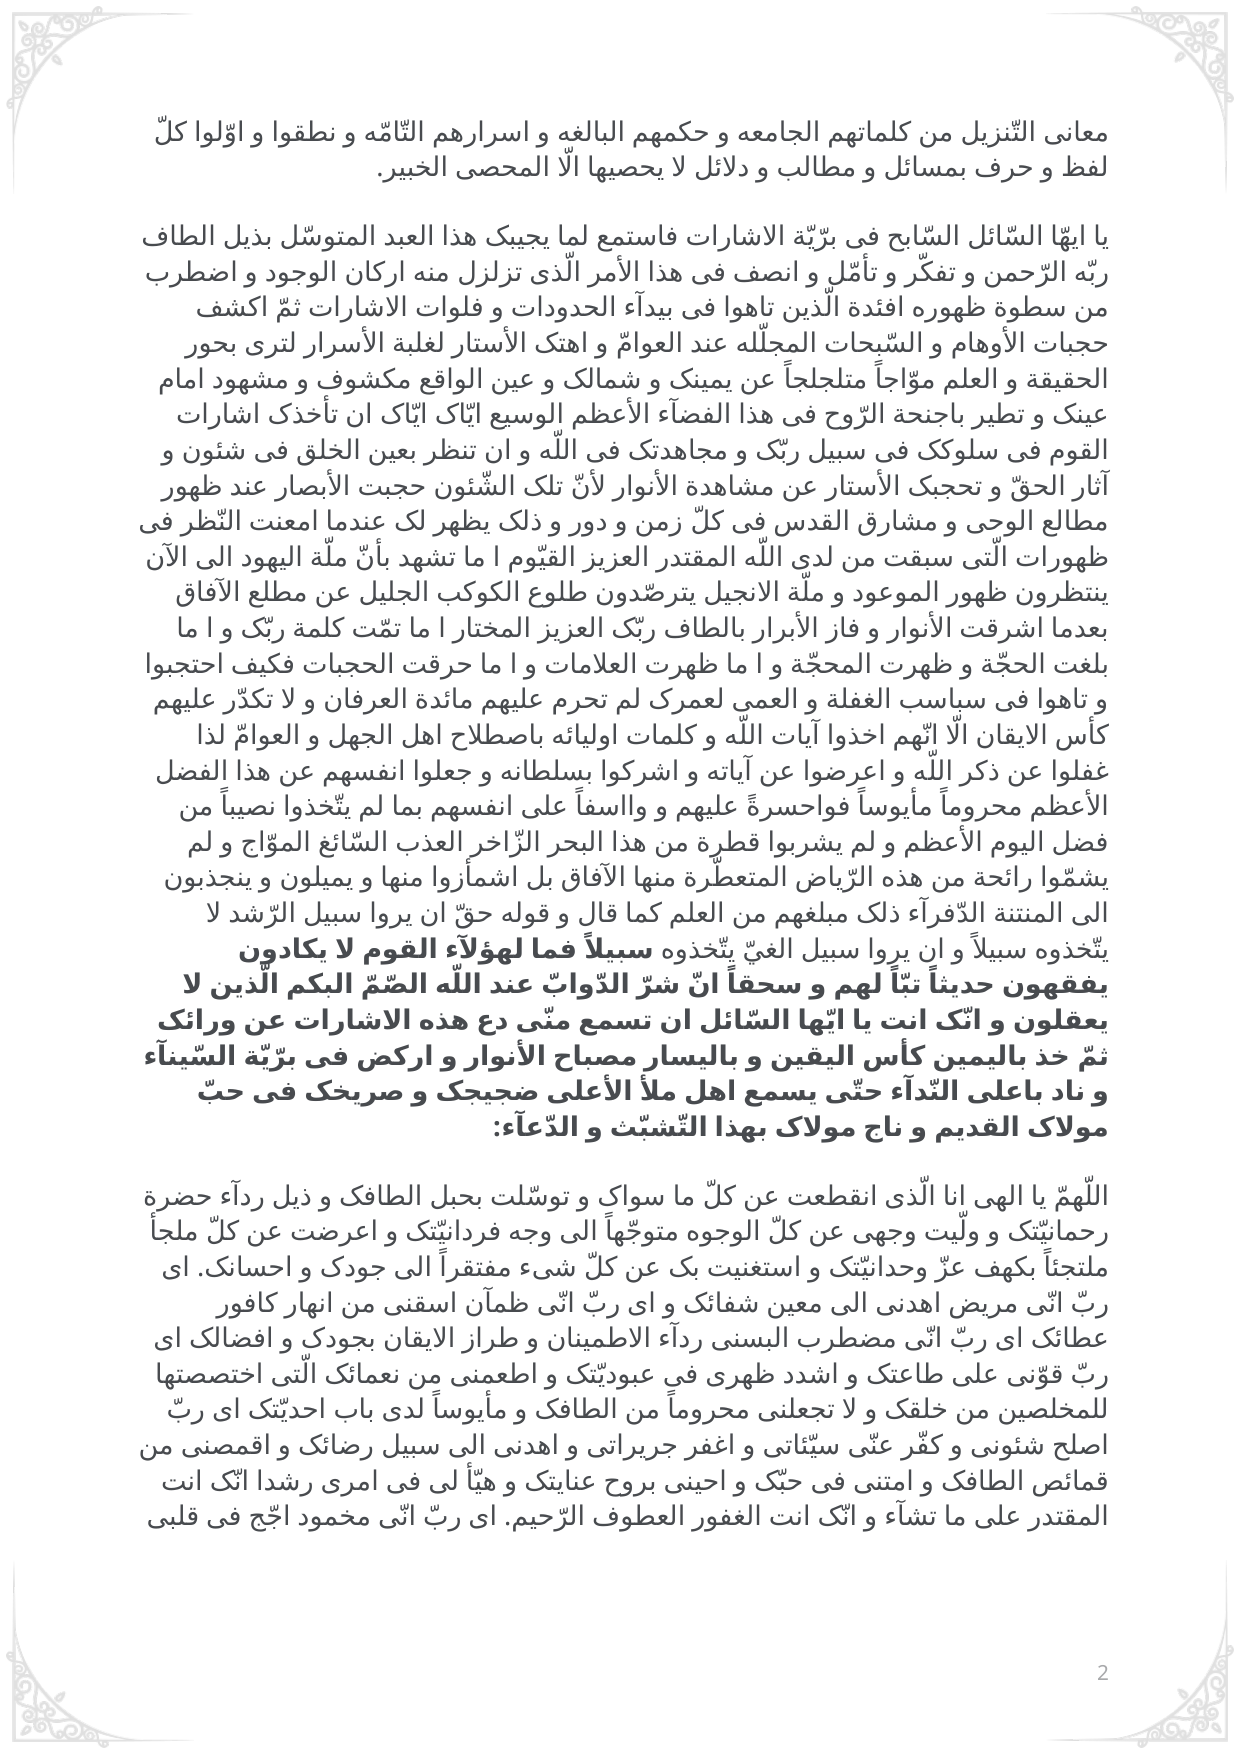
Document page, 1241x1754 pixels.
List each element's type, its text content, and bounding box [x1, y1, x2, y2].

text يا ايهّا السّائل السّابح فی برّيّة الاشارات فاستمع لما يجيبک هذا العبد المتوسّل بذيل الطاف ربّه الرّحمن و تفکّر و تأمّل و انصف فی هذا الأمر الّذی تزلزل منه ارکان الوجود و اضطرب من سطوة ظهوره افئدة الّذين تاهوا فی بيدآء الحدودات و فلوات الاشارات ثمّ اکشف حجبات الأوهام و السّبحات المجلّله عند العوامّ و اهتک الأستار لغلبة الأسرار لتری بحور الحقيقة و العلم موّاجاً متلجلجاً عن يمينک و شمالک و عين الواقع مکشوف و مشهود امام عينک و تطير باجنحة الرّوح فی هذا الفضآء الأعظم الوسيع ايّاک ايّاک ان تأخذک اشارات القوم فی سلوکک فی سبيل ربّک و مجاهدتک فی اللّه و ان تنظر بعين الخلق فی شئون و آثار الحقّ و تحجبک الأستار عن مشاهدة الأنوار لأنّ تلک الشّئون حجبت الأبصار عند ظهور مطالع الوحی و مشارق القدس فی کلّ زمن و دور و ذلک يظهر لک عندما امعنت النّظر فی ظهورات الّتی سبقت من لدی اللّه المقتدر العزيز القيّوم ا ما تشهد بأنّ ملّة اليهود الی الآن ينتظرون ظهور الموعود و ملّة الانجيل يترصّدون طلوع الکوکب الجليل عن مطلع الآفاق بعدما اشرقت الأنوار و فاز الأبرار بالطاف ربّک العزيز المختار ا ما تمّت کلمة ربّک و ا ما بلغت الحجّة و ظهرت المحجّة و ا ما ظهرت العلامات و ا ما حرقت الحجبات فکيف احتجبوا و تاهوا فی سباسب الغفلة و العمی لعمرک لم تحرم عليهم مائدة العرفان و لا تکدّر عليهم کأس الايقان الّا انّهم اخذوا آيات اللّه و کلمات اوليائه باصطلاح اهل الجهل و العوامّ لذا غفلوا عن ذکر اللّه و اعرضوا عن آياته و اشرکوا بسلطانه و جعلوا انفسهم عن هذا الفضل الأعظم محروماً مأيوساً فواحسرةً عليهم و وااسفاً علی انفسهم بما لم يتّخذوا نصيباً من فضل اليوم الأعظم و لم يشربوا قطرة من هذا البحر الزّاخر العذب السّائغ الموّاج و لم يشمّوا رائحة من هذه الرّياض المتعطّرة منها الآفاق بل اشمأزوا منها و يميلون و ينجذبون الی المنتنة الدّفرآء ذلک مبلغهم من العلم کما قال و قوله حقّ ان يروا سبيل الرّشد لا يتّخذوه سبيلاً و ان يروا سبيل الغيّ يتّخذوه سبيلاً فما لهؤلآء القوم لا يکادون يفقهون حديثاً تبّاً لهم و سحقاً انّ شرّ الدّوابّ عند اللّه الصّمّ البکم الّذين لا يعقلون و انّک انت يا ايّها السّائل ان تسمع منّی دع هذه الاشارات عن ورائک ثمّ خذ باليمين کأس اليقين و باليسار مصباح الأنوار و ارکض فی برّيّة السّينآء و ناد باعلی النّدآء حتّی يسمع اهل ملأ الأعلی ضجيجک و صريخک فی حبّ مولاک القديم و ناج مولاک بهذا التّشبّث و الدّعآء: [131, 221, 1109, 1147]
picture [1046, 6, 1234, 194]
picture [1046, 1560, 1234, 1748]
picture [6, 6, 194, 194]
picture [6, 1560, 194, 1748]
